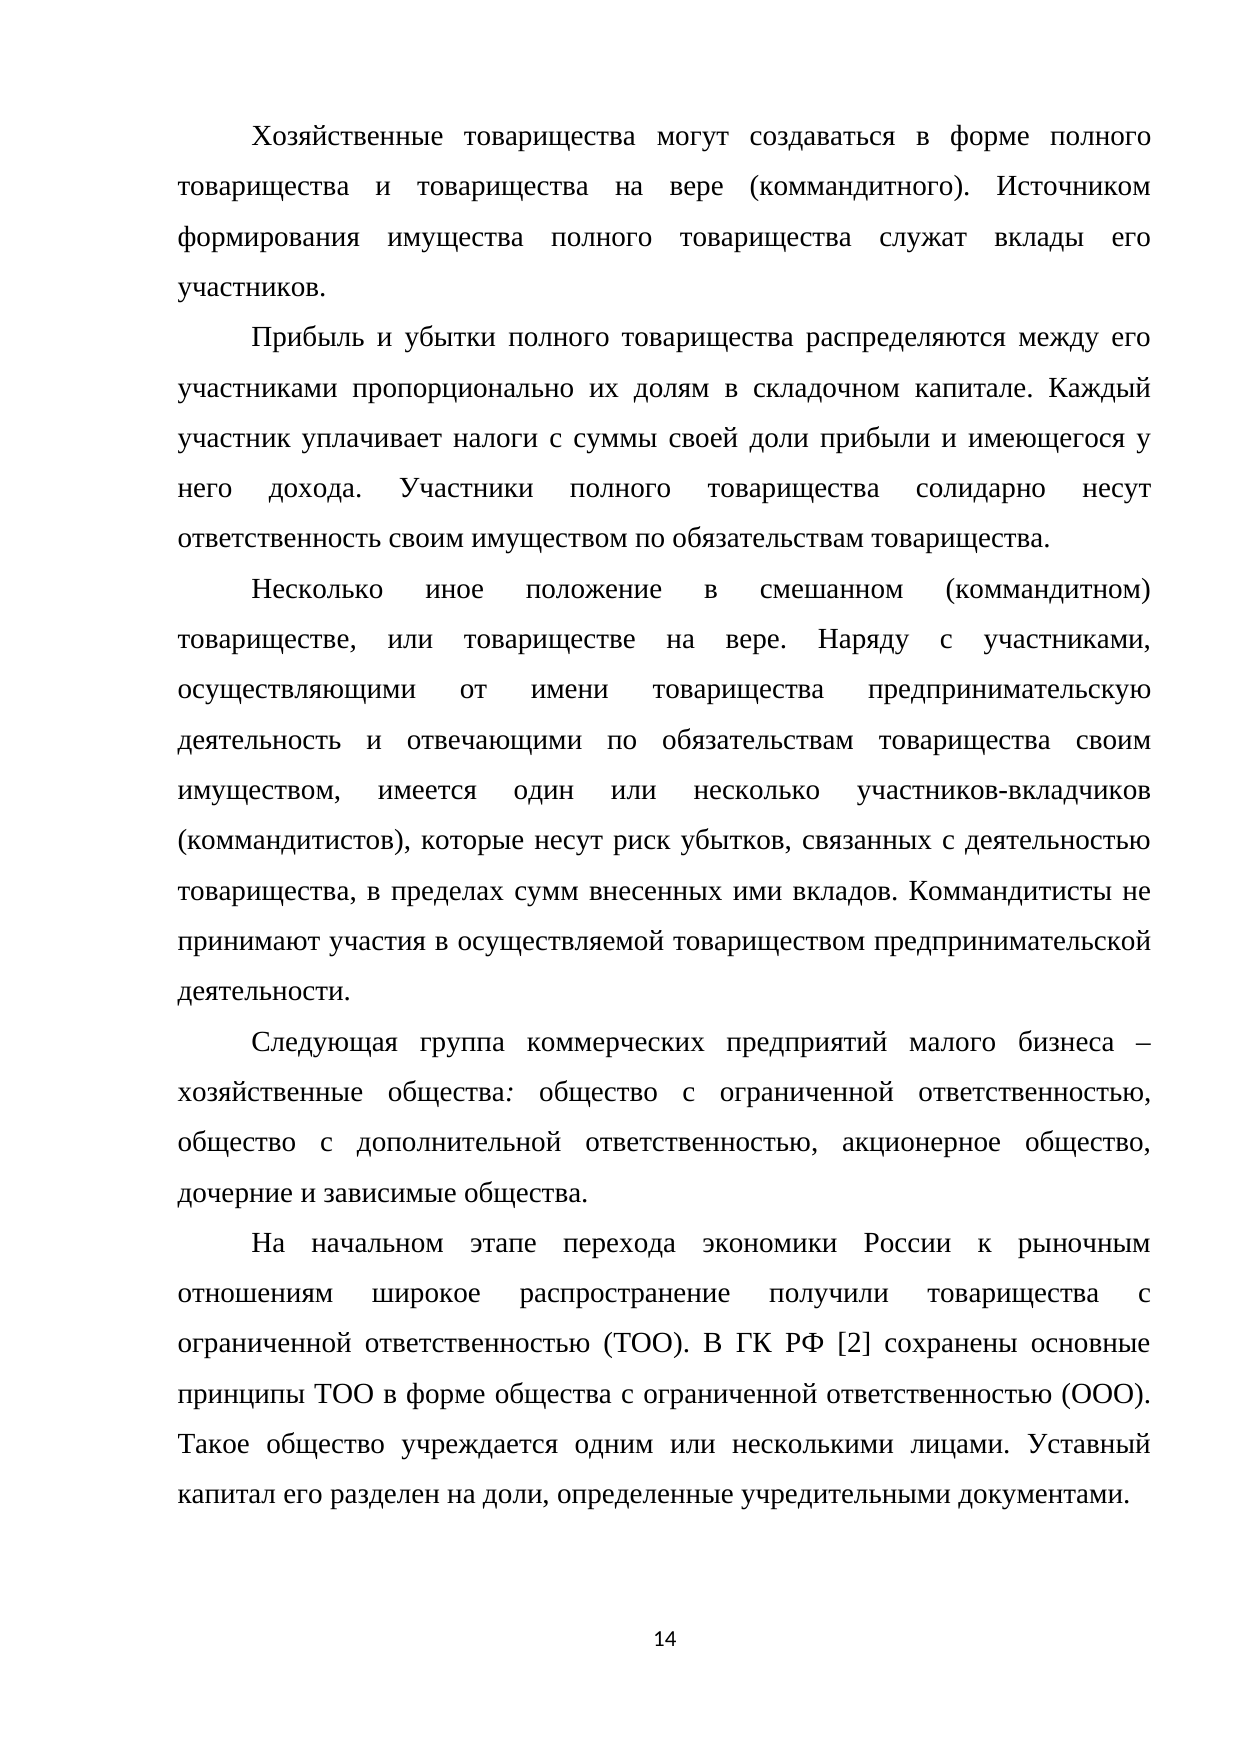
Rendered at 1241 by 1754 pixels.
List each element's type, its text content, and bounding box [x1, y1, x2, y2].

text Хозяйственные товарищества могут создаваться в форме полного товарищества и товарищества на вере (коммандитного). Источником формирования имущества полного товарищества служат вклады его участников. [177, 118, 1152, 303]
text Прибыль и убытки полного товарищества распределяются между его участниками пропорционально их долям в складочном капитале. Каждый участник уплачивает налоги с суммы своей доли прибыли и имеющегося у него дохода. Участники полного товарищества солидарно несут ответственность своим имуществом по обязательствам товарищества. [177, 319, 1152, 554]
text На начальном этапе перехода экономики России к рыночным отношениям широкое распространение получили товарищества с ограниченной ответственностью (ТОО). В ГК РФ [2] сохранены основные принципы ТОО в форме общества с ограниченной ответственностью (ООО). Такое общество учреждается одним или несколькими лицами. Уставный капитал его разделен на доли, определенные учредительными документами. [177, 1225, 1152, 1510]
text Несколько иное положение в смешанном (коммандитном) товариществе, или товариществе на вере. Наряду с участниками, осуществляющими от имени товарищества предпринимательскую деятельность и отвечающими по обязательствам товарищества своим имуществом, имеется один или несколько участников-вкладчиков (коммандитистов), которые несут риск убытков, связанных с деятельностью товарищества, в пределах сумм внесенных ими вкладов. Коммандитисты не принимают участия в осуществляемой товариществом предпринимательской деятельности. [177, 571, 1152, 1007]
text Следующая группа коммерческих предприятий малого бизнеса – хозяйственные общества: общество с ограниченной ответственностью, общество с дополнительной ответственностью, акционерное общество, дочерние и зависимые общества. [177, 1024, 1152, 1208]
